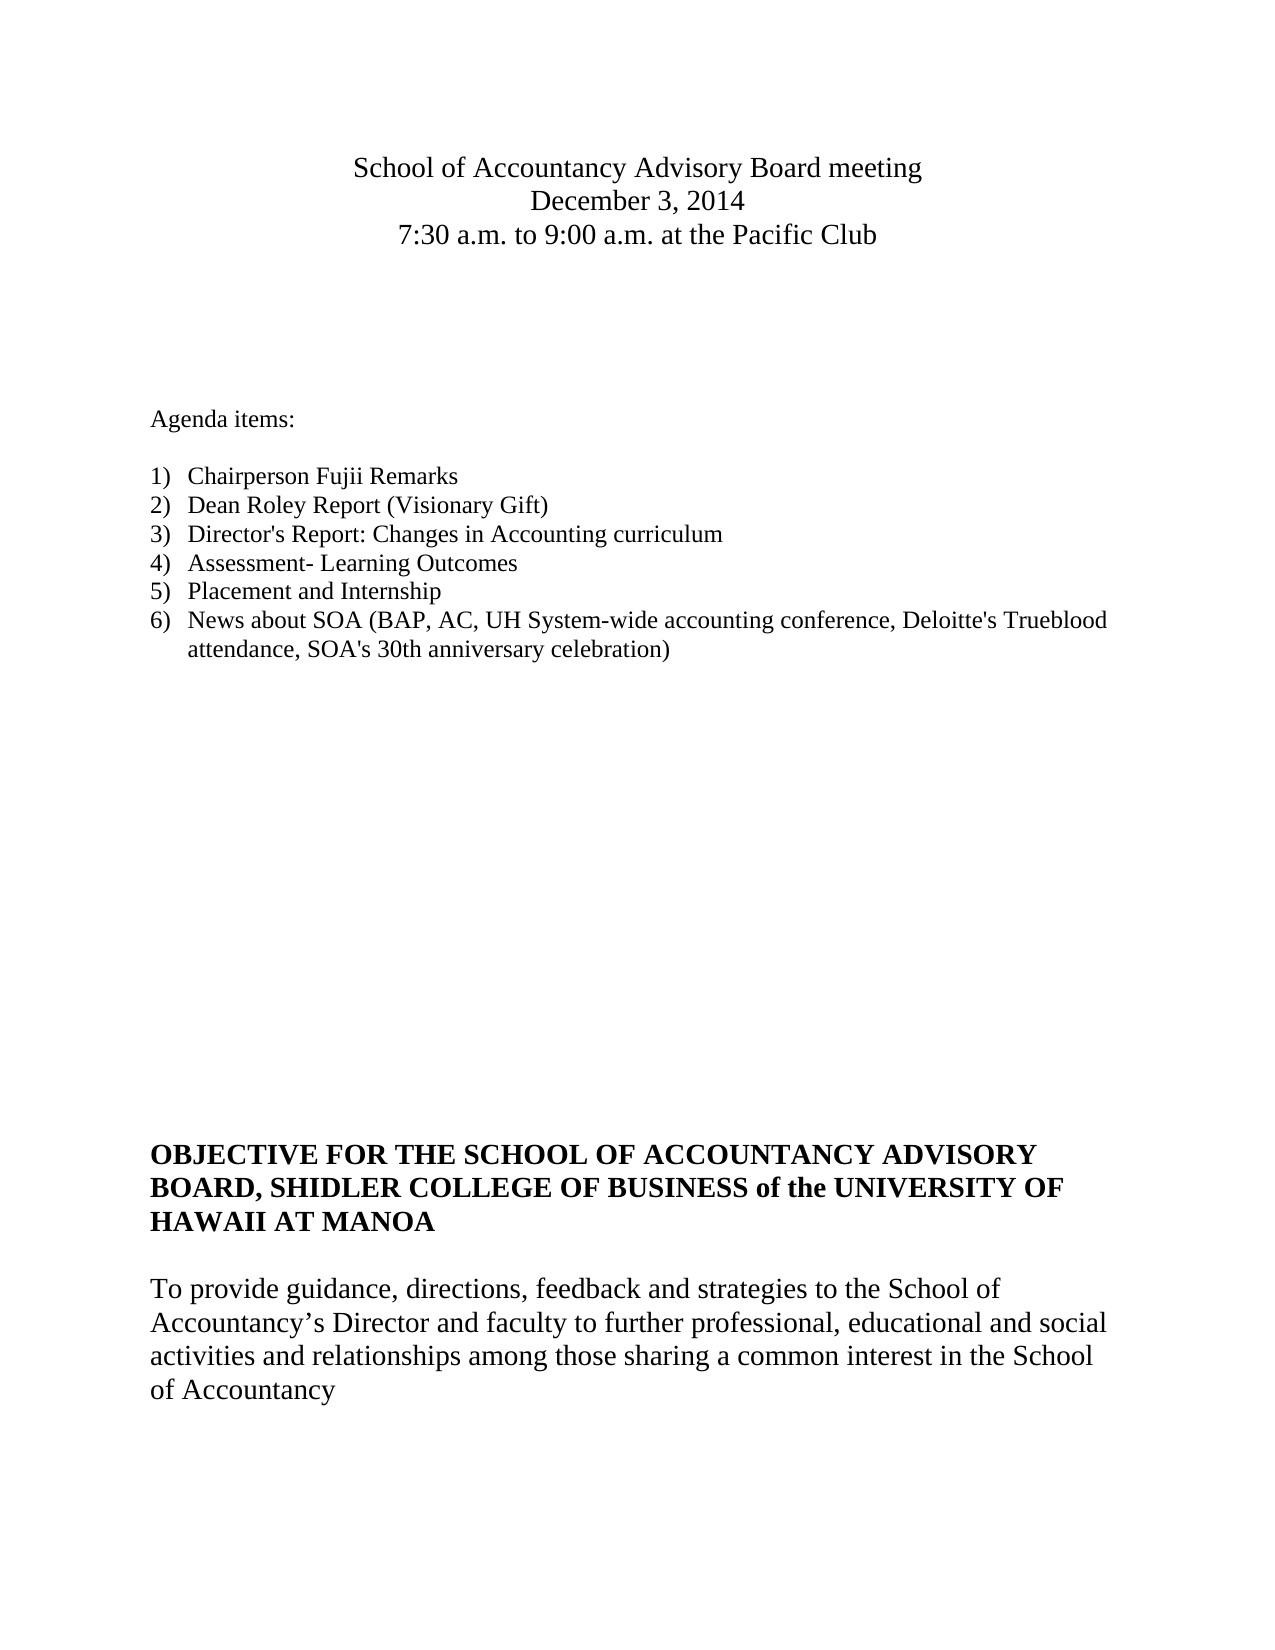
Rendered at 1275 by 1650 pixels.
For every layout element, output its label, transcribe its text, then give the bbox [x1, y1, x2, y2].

text School of Accountancy Advisory Board meeting [150, 150, 1125, 183]
list Dean Roley Report (Visionary Gift) [150, 490, 1125, 519]
list Assessment- Learning Outcomes [150, 548, 1125, 576]
list Placement and Internship [150, 576, 1125, 605]
text OBJECTIVE FOR THE SCHOOL OF ACCOUNTANCY ADVISORY BOARD, SHIDLER COLLEGE OF BUSINESS of the UNIVERSITY OF HAWAII AT MANOA [150, 1137, 1125, 1238]
list News about SOA (BAP, AC, UH System-wide accounting conference, Deloitte's Trueblood attendance, SOA's 30th anniversary celebration) [150, 605, 1125, 663]
text To provide guidance, directions, feedback and strategies to the School of Accountancy’s Director and faculty to further professional, educational and social activities and relationships among those sharing a common interest in the School of Accountancy [150, 1271, 1125, 1405]
text 7:30 a.m. to 9:00 a.m. at the Pacific Club [150, 217, 1125, 251]
text Agenda items: [150, 404, 1125, 433]
list Director's Report: Changes in Accounting curriculum [150, 519, 1125, 548]
text December 3, 2014 [150, 183, 1125, 217]
list Chairperson Fujii Remarks [150, 461, 1125, 490]
